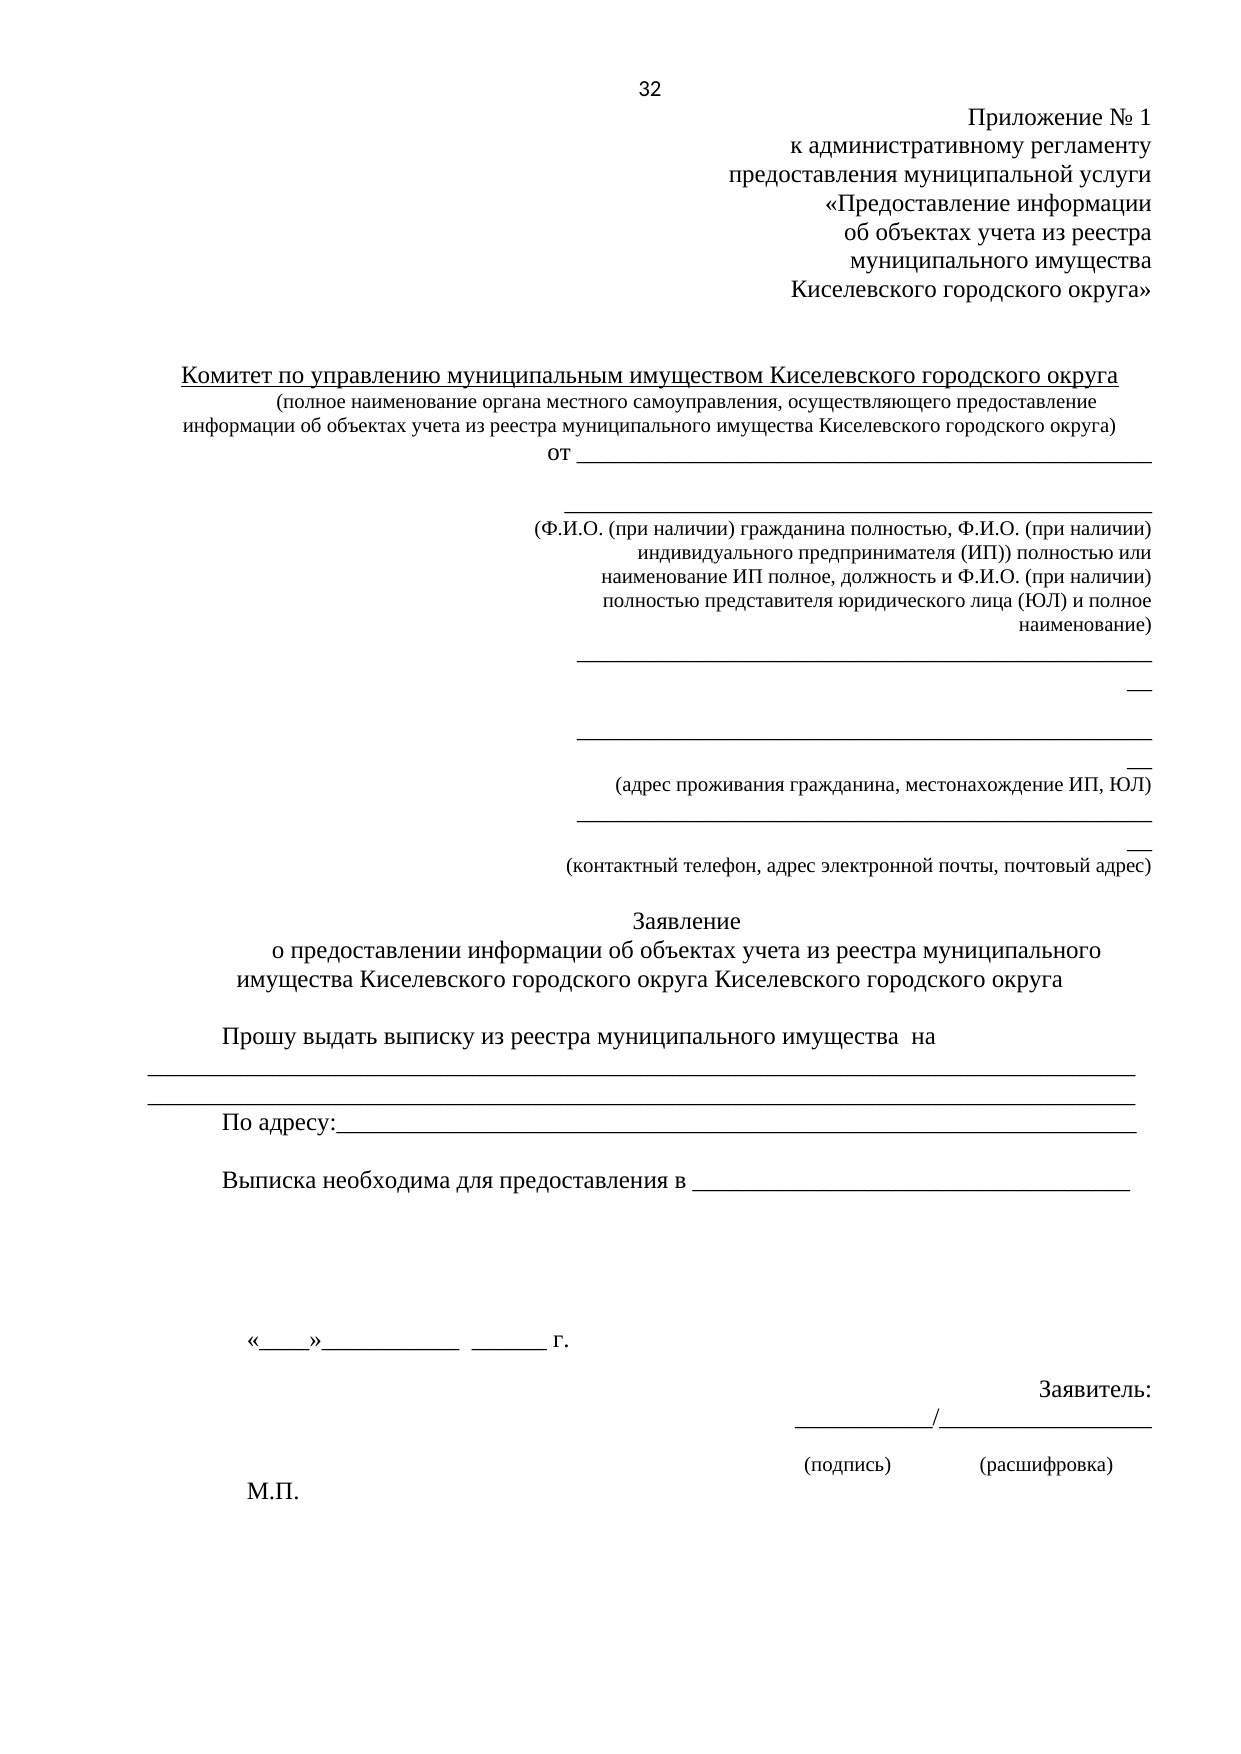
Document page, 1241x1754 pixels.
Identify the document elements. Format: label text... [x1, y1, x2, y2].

text Приложение № 1 [148, 102, 1152, 131]
text полностью представителя юридического лица (ЮЛ) и полное [295, 588, 1152, 612]
text о предоставлении информации об объектах учета из реестра муниципального имущества Киселевского городского округа Киселевского городского округа [148, 935, 1152, 992]
text (контактный телефон, адрес электронной почты, почтовый адрес) [295, 853, 1152, 877]
text ________________________________________________ [295, 796, 1152, 853]
text _______________________________________________ (Ф.И.О. (при наличии) гражданина полностью, Ф.И.О. (при наличии) [295, 487, 1152, 540]
text М.П. [148, 1476, 1152, 1505]
text (адрес проживания гражданина, местонахождение ИП, ЮЛ) [295, 772, 1152, 796]
text Заявитель: ___________/_________________ [148, 1374, 1152, 1431]
text По адресу:________________________________________________________________ [148, 1107, 1152, 1136]
text муниципального имущества [148, 246, 1152, 274]
text к административному регламенту [148, 131, 1152, 159]
text ________________________________________________ [295, 714, 1152, 772]
text Киселевского городского округа» [148, 274, 1152, 303]
text наименование) [295, 612, 1152, 636]
text (подпись) (расшифровка) [148, 1452, 1152, 1476]
text ________________________________________________ [295, 636, 1152, 693]
text от ______________________________________________ [295, 437, 1152, 466]
text наименование ИП полное, должность и Ф.И.О. (при наличии) [295, 564, 1152, 588]
text Выписка необходима для предоставления в ___________________________________ [148, 1165, 1152, 1194]
text «Предоставление информации [148, 188, 1152, 217]
text (полное наименование органа местного самоуправления, осуществляющего предоставление информации об объектах учета из реестра муниципального имущества Киселевского городского округа) [148, 389, 1152, 437]
text Комитет по управлению муниципальным имуществом Киселевского городского округа [148, 361, 1152, 389]
text «____»___________ ______ г. [148, 1324, 1152, 1353]
text индивидуального предпринимателя (ИП)) полностью или [295, 540, 1152, 564]
text Заявление [148, 906, 1152, 935]
text предоставления муниципальной услуги [148, 159, 1152, 188]
text Прошу выдать выписку из реестра муниципального имущества на _______________________________________________________________________________ _______________________________________________________________________________ [148, 1021, 1152, 1107]
text об объектах учета из реестра [148, 217, 1152, 246]
